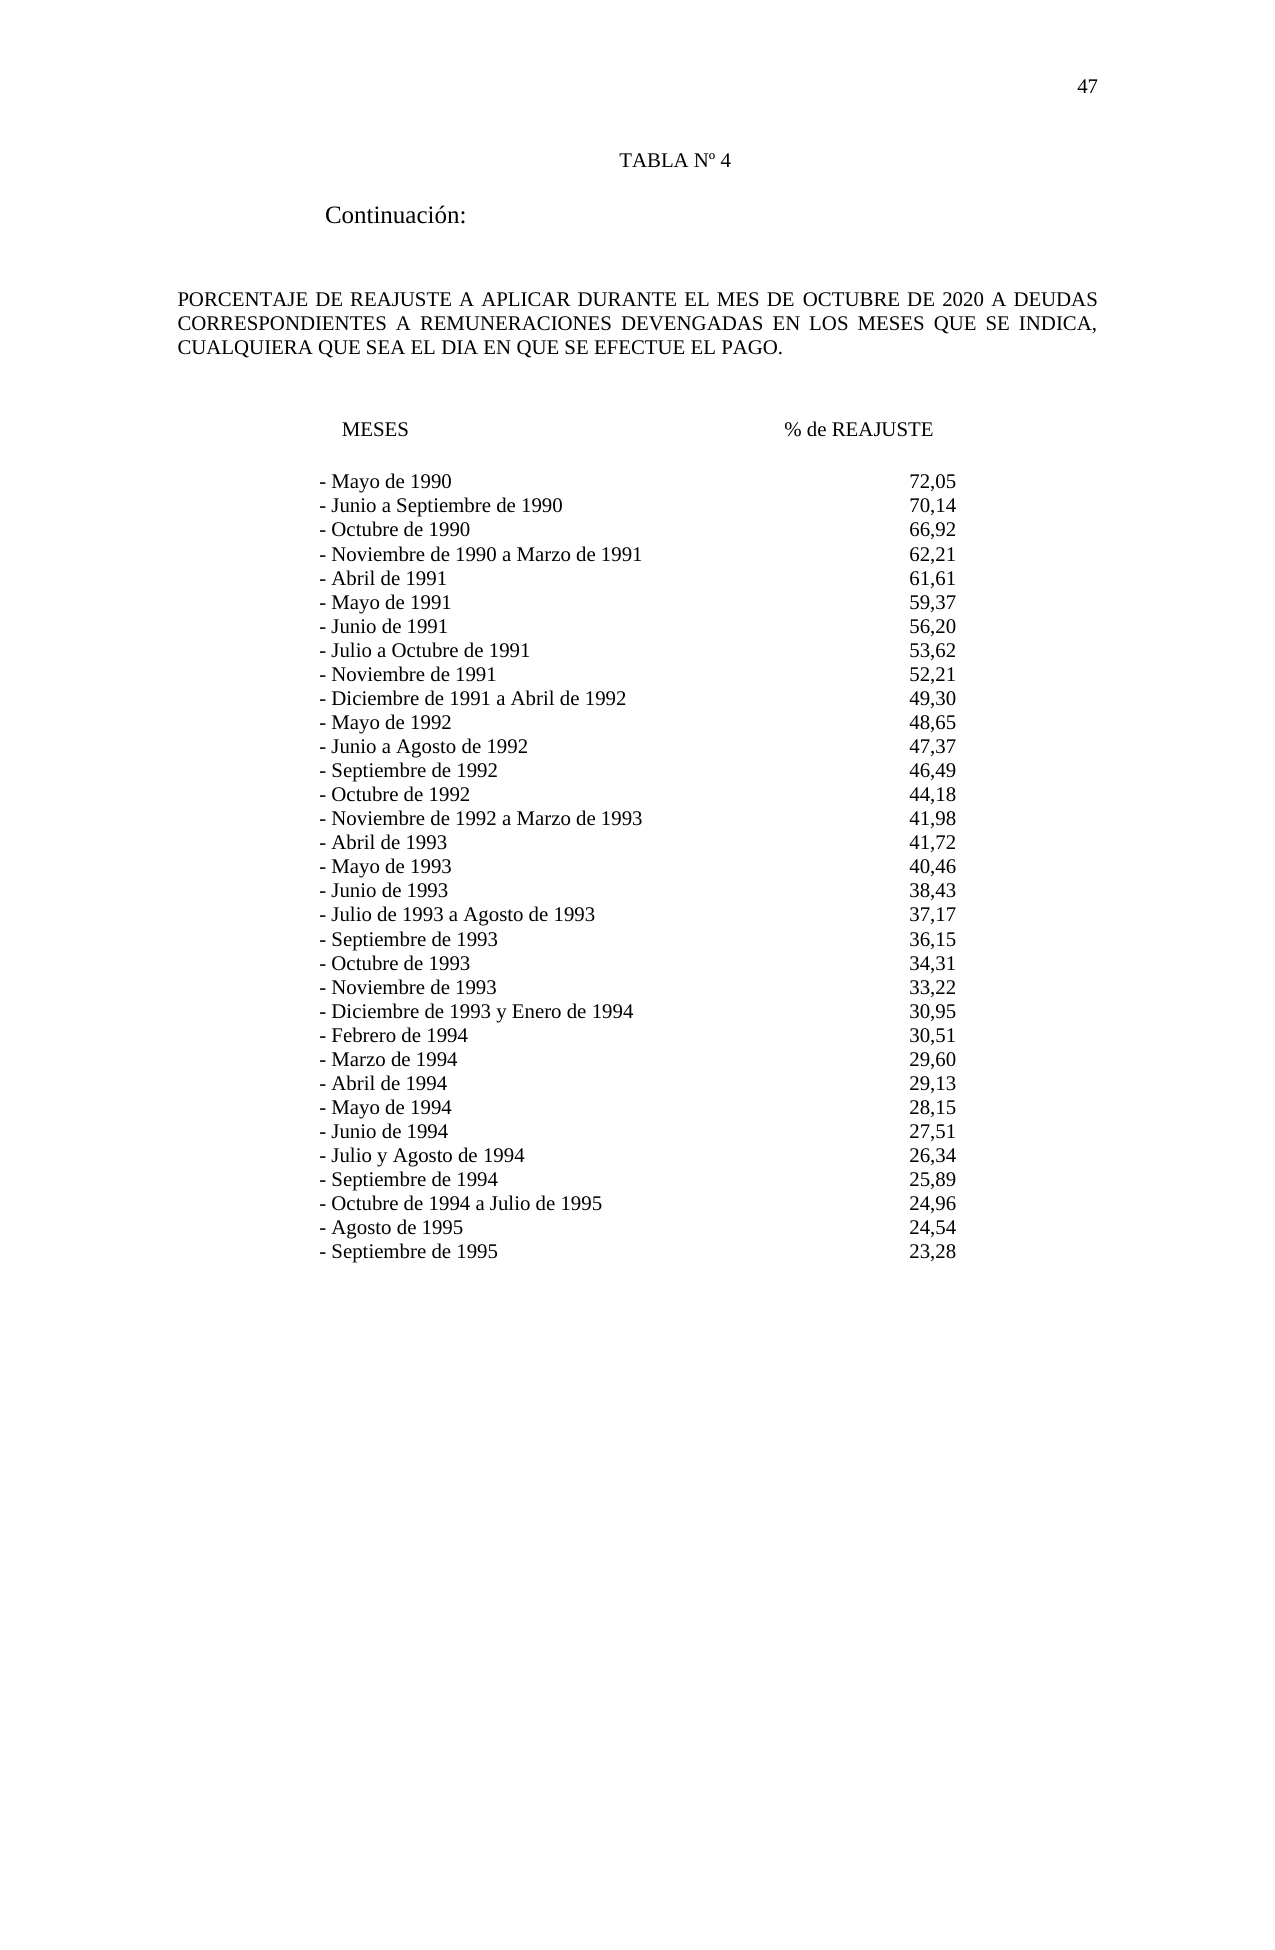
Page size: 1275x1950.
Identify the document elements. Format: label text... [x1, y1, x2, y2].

text - Mayo de 1992 48,65 [177, 710, 1098, 734]
text Continuación: [177, 201, 1098, 229]
text TABLA Nº 4 [177, 148, 1098, 172]
text - Septiembre de 1993 36,15 [177, 926, 1098, 951]
text - Junio de 1994 27,51 [177, 1119, 1098, 1143]
text - Septiembre de 1995 23,28 [177, 1239, 1098, 1263]
text - Octubre de 1990 66,92 [177, 517, 1098, 541]
text - Julio y Agosto de 1994 26,34 [177, 1143, 1098, 1167]
text - Abril de 1994 29,13 [177, 1071, 1098, 1095]
text - Agosto de 1995 24,54 [177, 1215, 1098, 1239]
text - Septiembre de 1992 46,49 [177, 758, 1098, 782]
text PORCENTAJE DE REAJUSTE A APLICAR DURANTE EL MES DE DE A DEUDAS CORRESPONDIENTES A REMUNERACIONES DEVENGADAS EN LOS MESES QUE SE INDICA, CUALQUIERA QUE SEA EL DIA EN QUE SE EFECTUE EL PAGO. [177, 287, 1098, 359]
text - Abril de 1993 41,72 [177, 830, 1098, 854]
text - Julio a Octubre de 1991 53,62 [177, 638, 1098, 662]
text - Noviembre de 1992 a Marzo de 1993 41,98 [177, 806, 1098, 830]
text - Junio a Septiembre de 1990 70,14 [177, 493, 1098, 517]
text - Julio de 1993 a Agosto de 1993 37,17 [177, 902, 1098, 926]
text - Junio a Agosto de 1992 47,37 [177, 734, 1098, 758]
text - Diciembre de 1993 y Enero de 1994 30,95 [177, 999, 1098, 1023]
text - Abril de 1991 61,61 [177, 566, 1098, 589]
text - Octubre de 1993 34,31 [177, 951, 1098, 974]
text - Febrero de 1994 30,51 [177, 1023, 1098, 1047]
text - Mayo de 1994 28,15 [177, 1095, 1098, 1119]
text - Noviembre de 1993 33,22 [177, 974, 1098, 999]
text - Octubre de 1994 a Julio de 1995 24,96 [177, 1191, 1098, 1215]
text MESES % de REAJUSTE [177, 416, 1098, 441]
text - Mayo de 1993 40,46 [177, 854, 1098, 878]
text - Marzo de 1994 29,60 [177, 1047, 1098, 1071]
text - Mayo de 1990 72,05 [177, 469, 1098, 493]
text - Noviembre de 1990 a Marzo de 1991 62,21 [177, 541, 1098, 566]
text - Diciembre de 1991 a Abril de 1992 49,30 [177, 686, 1098, 710]
text - Octubre de 1992 44,18 [177, 782, 1098, 806]
text - Mayo de 1991 59,37 [177, 589, 1098, 614]
text - Junio de 1991 56,20 [177, 614, 1098, 638]
text - Junio de 1993 38,43 [177, 878, 1098, 902]
text - Septiembre de 1994 25,89 [177, 1167, 1098, 1191]
text - Noviembre de 1991 52,21 [177, 662, 1098, 686]
